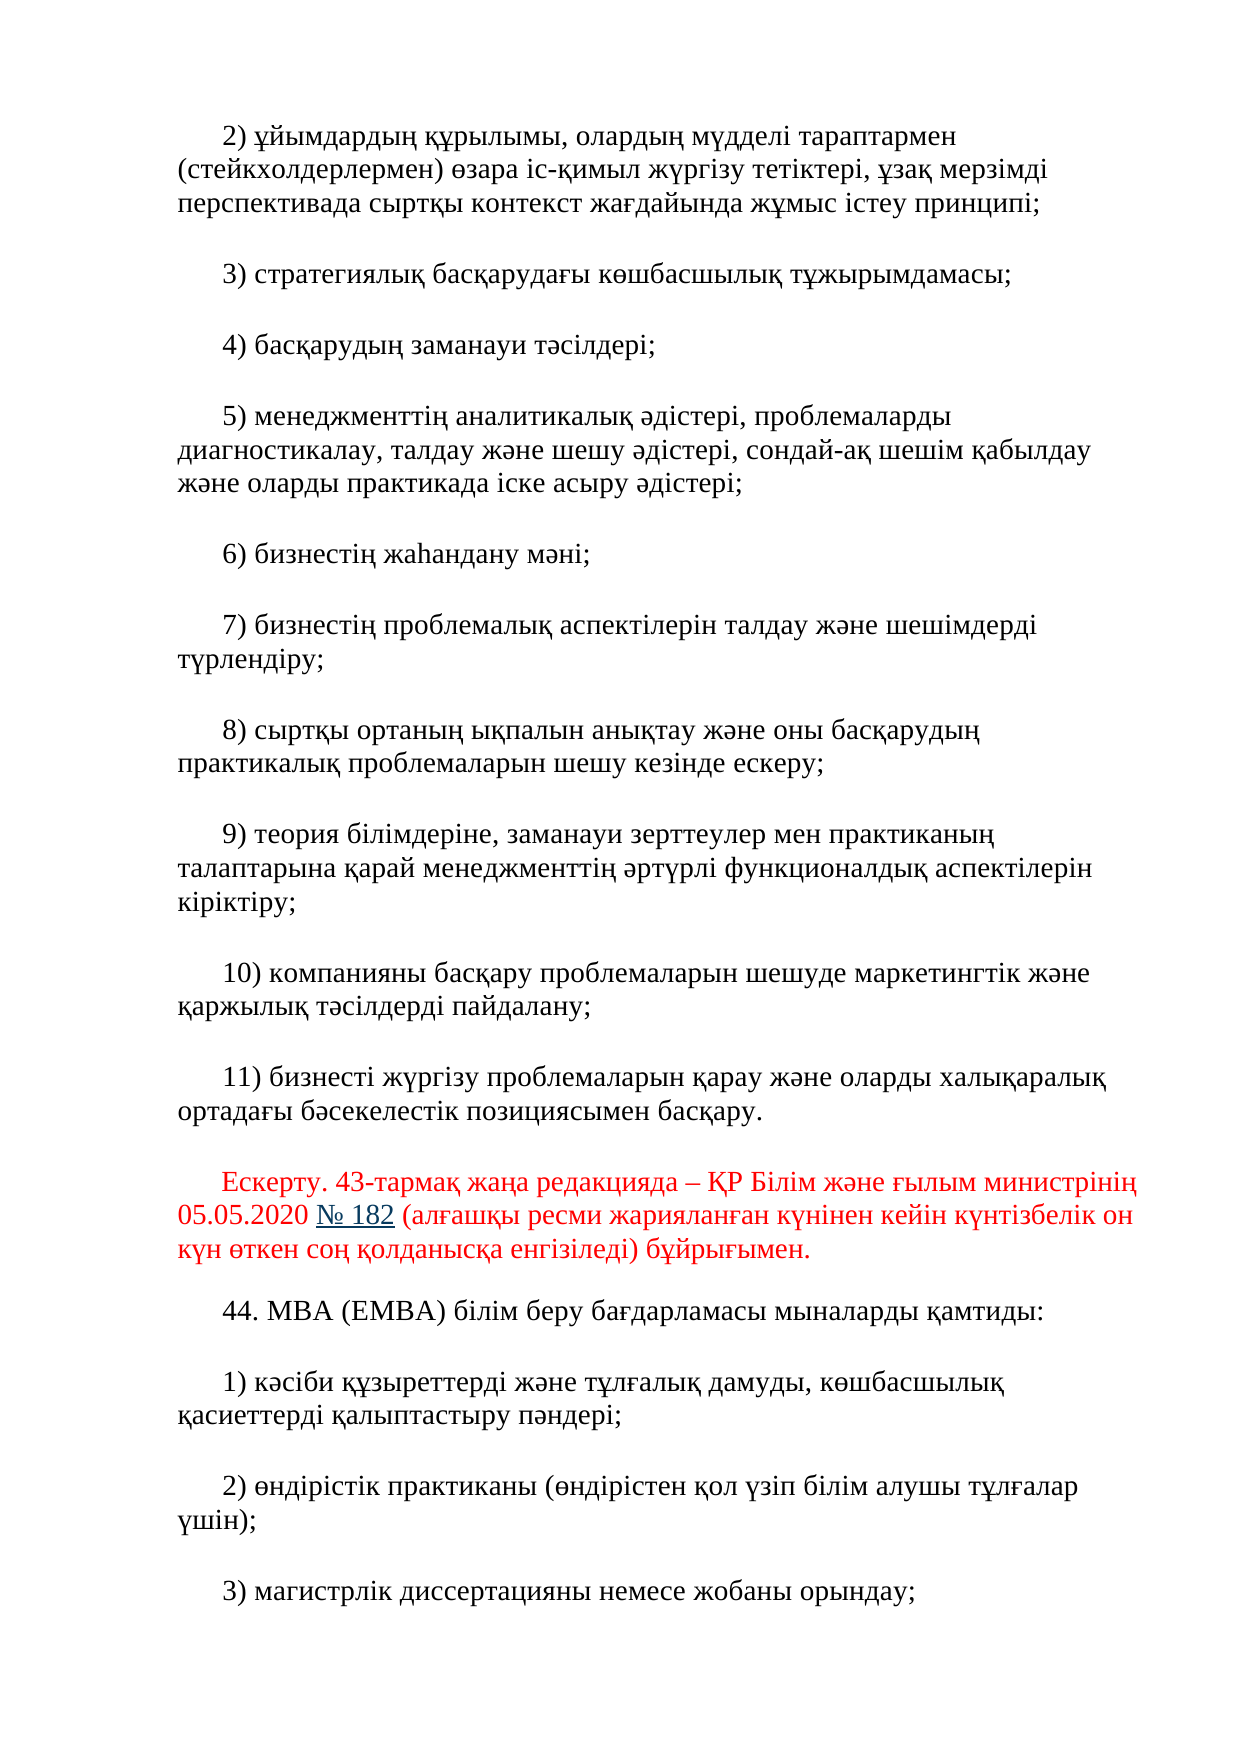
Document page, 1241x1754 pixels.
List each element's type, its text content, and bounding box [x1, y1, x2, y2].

text 3) стратегиялық басқарудағы көшбасшылық тұжырымдамасы; [177, 256, 1152, 290]
text 2) ұйымдардың құрылымы, олардың мүдделі тараптармен (стейкхолдерлермен) өзара іс-қимыл жүргізу тетіктері, ұзақ мерзімді перспективада сыртқы контекст жағдайында жұмыс істеу принципі; [177, 118, 1152, 219]
text 10) компанияны басқару проблемаларын шешуде маркетингтік және қаржылық тәсілдерді пайдалану; [177, 955, 1152, 1022]
text 8) сыртқы ортаның ықпалын анықтау және оны басқарудың практикалық проблемаларын шешу кезінде ескеру; [177, 712, 1152, 779]
text 44. МВА (ЕМВА) білім беру бағдарламасы мыналарды қамтиды: [177, 1293, 1152, 1326]
text 9) теория білімдеріне, заманауи зерттеулер мен практиканың талаптарына қарай менеджменттің әртүрлі функционалдық аспектілерін кіріктіру; [177, 817, 1152, 917]
text Ескерту. 43-тармақ жаңа редакцияда – ҚР Білім және ғылым министрінің 05.05.2020 № 182 (алғашқы ресми жарияланған күнінен кейін күнтізбелік он күн өткен соң қолданысқа енгізіледі) бұйрығымен. [177, 1164, 1152, 1293]
text 3) магистрлік диссертацияны немесе жобаны орындау; [177, 1573, 1152, 1606]
text 6) бизнестің жаһандану мәні; [177, 536, 1152, 570]
text 5) менеджменттің аналитикалық әдістері, проблемаларды диагностикалау, талдау және шешу әдістері, сондай-ақ шешім қабылдау және оларды практикада іске асыру әдістері; [177, 398, 1152, 499]
text 4) басқарудың заманауи тәсілдері; [177, 327, 1152, 361]
text 2) өндірістік практиканы (өндірістен қол үзіп білім алушы тұлғалар үшін); [177, 1468, 1152, 1535]
text 11) бизнесті жүргізу проблемаларын қарау және оларды халықаралық ортадағы бәсекелестік позициясымен басқару. [177, 1059, 1152, 1126]
text 1) кәсіби құзыреттерді және тұлғалық дамуды, көшбасшылық қасиеттерді қалыптастыру пәндері; [177, 1364, 1152, 1431]
text 7) бизнестің проблемалық аспектілерін талдау және шешімдерді түрлендіру; [177, 607, 1152, 674]
